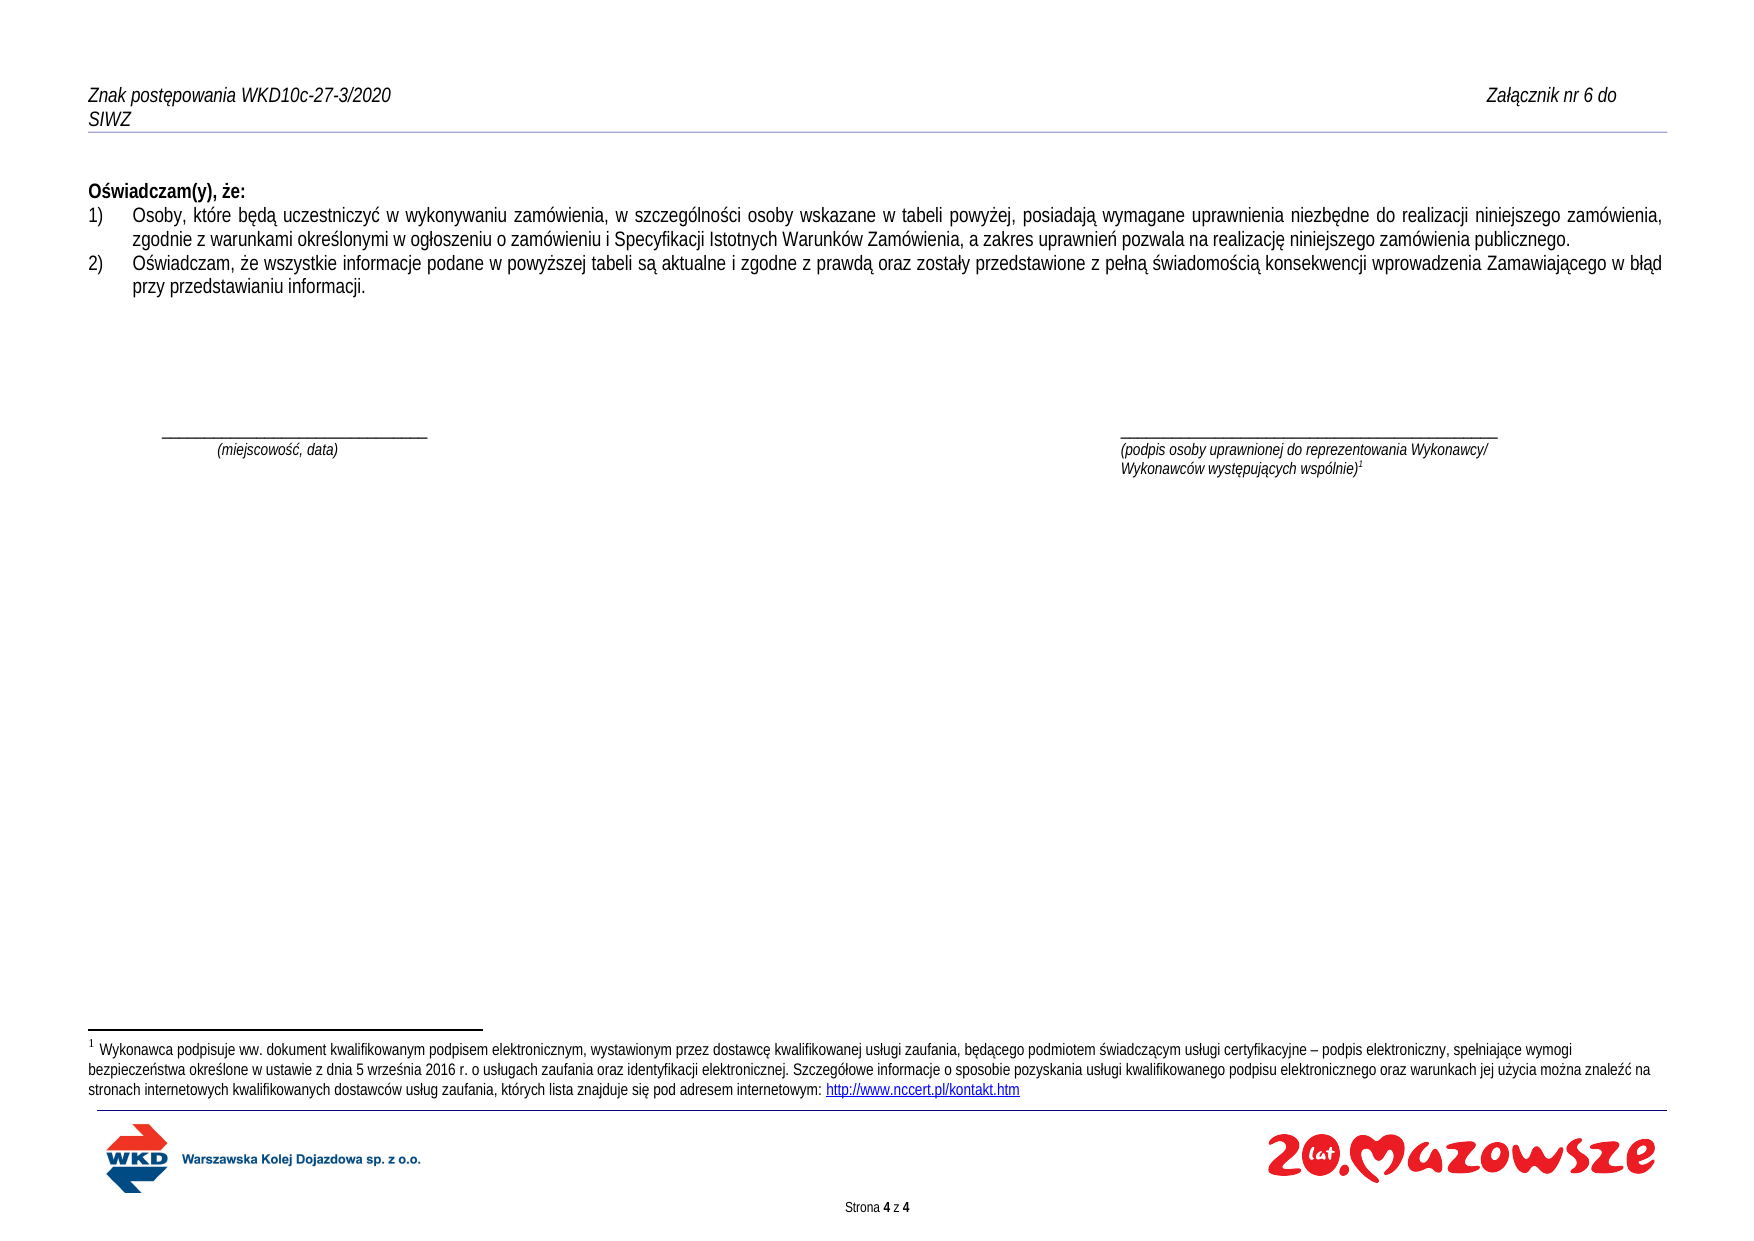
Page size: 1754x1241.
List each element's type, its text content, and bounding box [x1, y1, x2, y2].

text Wykonawców występujących wspólnie) [604, 459, 1665, 478]
picture [99, 1117, 424, 1199]
text Oświadczam(y), że: [88, 178, 1665, 202]
list Oświadczam, że wszystkie informacje podane w powyższej tabeli są aktualne i zgodne z prawdą oraz zostały przedstawione z pełną świadomością konsekwencji wprowadzenia Zamawiającego w błąd przy przedstawianiu informacji. [88, 250, 1665, 298]
list Osoby, które będą uczestniczyć w wykonywaniu zamówienia, w szczególności osoby wskazane w tabeli powyżej, posiadają wymagane uprawnienia niezbędne do realizacji niniejszego zamówienia, zgodnie z warunkami określonymi w ogłoszeniu o zamówieniu i Specyfikacji Istotnych Warunków Zamówienia, a zakres uprawnień pozwala na realizację niniejszego zamówienia publicznego. [88, 202, 1665, 250]
text _______________________________ ____________________________________________ [88, 418, 1665, 440]
text (miejscowość, data) (podpis osoby uprawnionej do reprezentowania Wykonawcy/ [88, 440, 1665, 459]
picture [1268, 1134, 1655, 1183]
